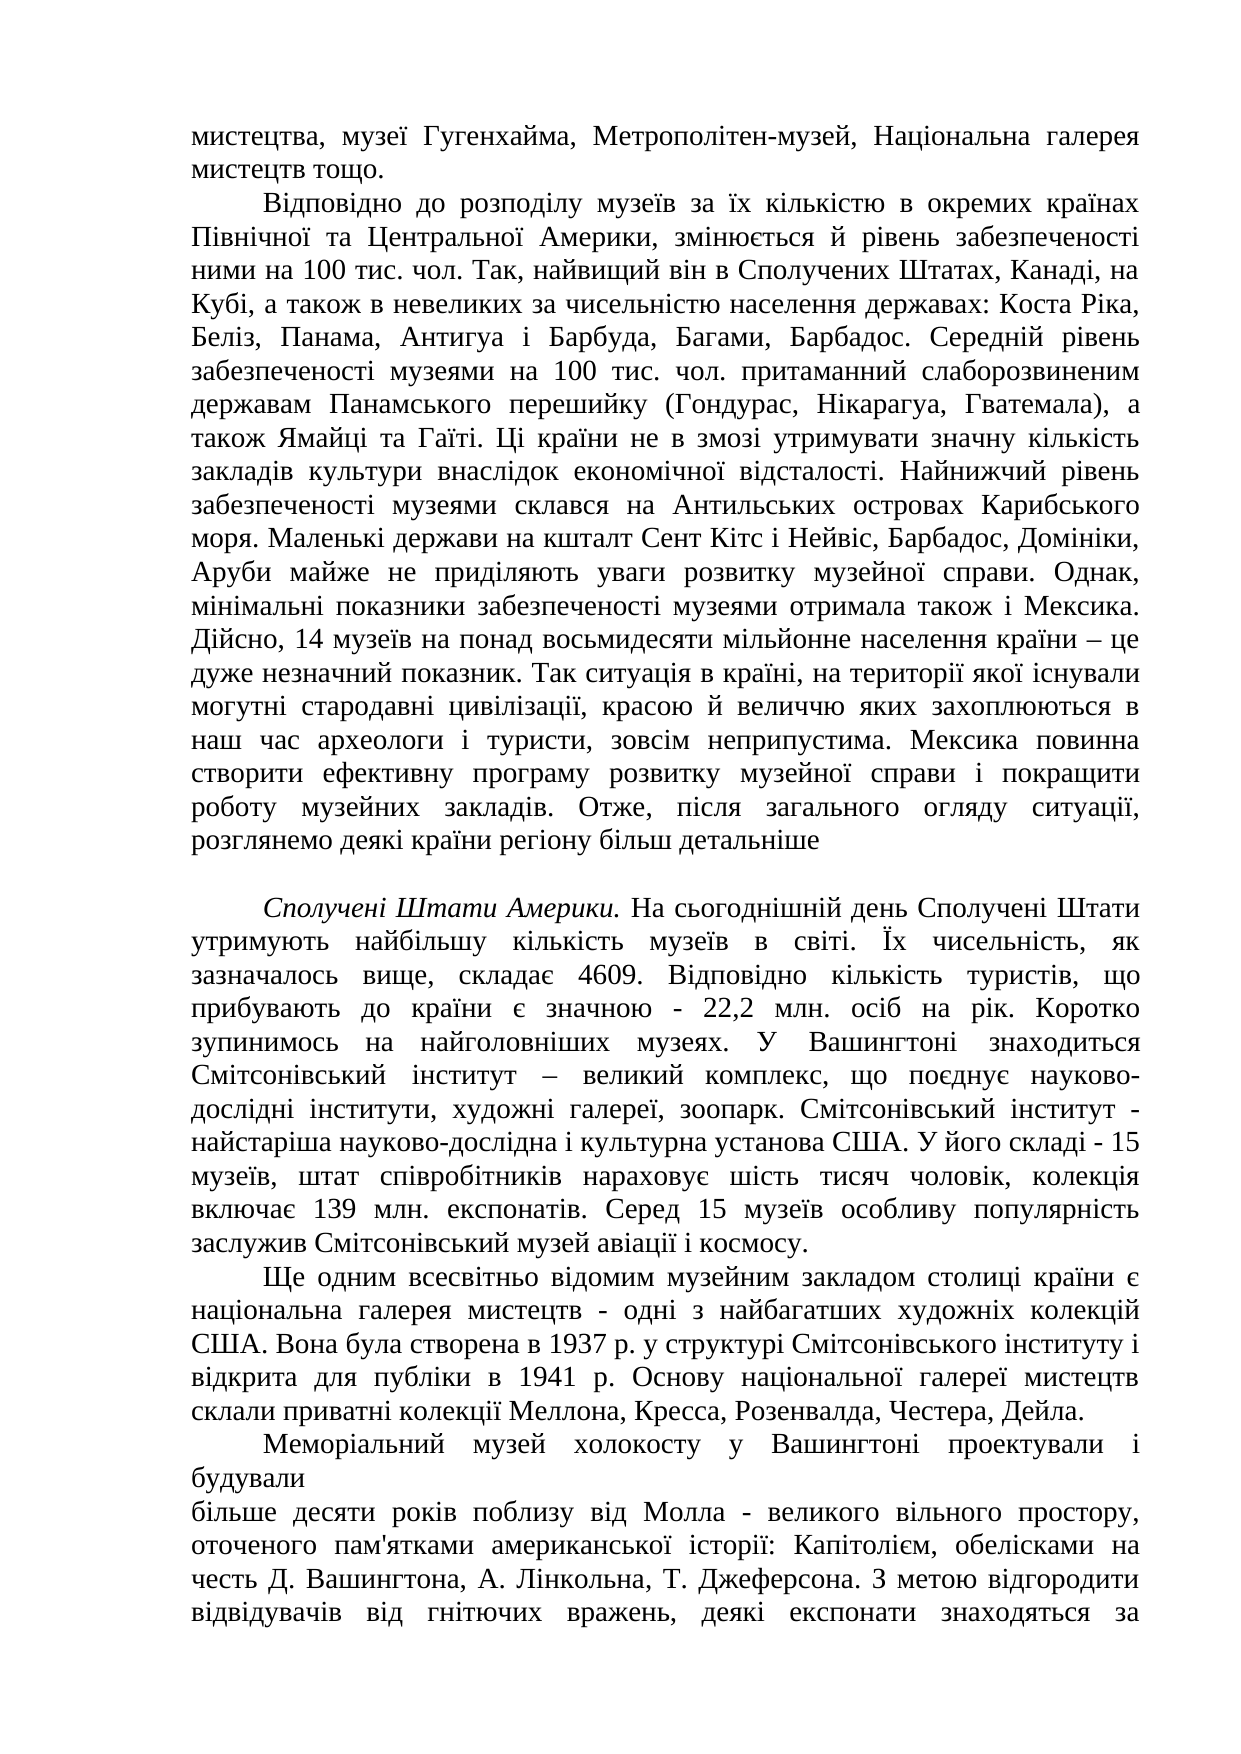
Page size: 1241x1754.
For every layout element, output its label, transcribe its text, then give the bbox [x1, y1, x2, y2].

text Ще одним всесвітньо відомим музейним закладом столиці країни є національна галерея мистецтв - одні з найбагатших художніх колекцій США. Вона була створена в 1937 р. у структурі Смітсонівського інституту і відкрита для публіки в 1941 р. Основу національної галереї мистецтв склали приватні колекції Меллона, Кресса, Розенвалда, Честера, Дейла. [191, 1259, 1140, 1426]
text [191, 1494, 1141, 1628]
text Сполучені Штати Америки. На сьогоднішній день Сполучені Штати утримують найбільшу кількість музеїв в світі. Їх чисельність, як зазначалось вище, складає 4609. Відповідно кількість туристів, що прибувають до країни є значною - 22,2 млн. осіб на рік. Коротко зупинимось на найголовніших музеях. У Вашингтоні знаходиться Смітсонівський інститут – великий комплекс, що поєднує науково-дослідні інститути, художні галереї, зоопарк. Смітсонівський інститут - найстаріша науково-дослідна і культурна установа США. У його складі - 15 музеїв, штат співробітників нараховує шість тисяч чоловік, колекція включає 139 млн. експонатів. Серед 15 музеїв особливу популярність заслужив Смітсонівський музей авіації і космосу. [191, 890, 1141, 1259]
text Меморіальний музей холокосту у Вашингтоні проектували і будували [191, 1426, 1140, 1493]
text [191, 118, 1140, 185]
text Відповідно до розподілу музеїв за їх кількістю в окремих країнах Північної та Центральної Америки, змінюється й рівень забезпеченості ними на 100 тис. чол. Так, найвищий він в Сполучених Штатах, Канаді, на Кубі, а також в невеликих за чисельністю населення державах: Коста Ріка, Беліз, Панама, Антигуа і Барбуда, Багами, Барбадос. Середній рівень забезпеченості музеями на 100 тис. чол. притаманний слаборозвиненим державам Панамського перешийку (Гондурас, Нікарагуа, Гватемала), а також Ямайці та Гаїті. Ці країни не в змозі утримувати значну кількість закладів культури внаслідок економічної відсталості. Найнижчий рівень забезпеченості музеями склався на Антильських островах Карибського моря. Маленькі держави на кшталт Сент Кітс і Нейвіс, Барбадос, Домініки, Аруби майже не приділяють уваги розвитку музейної справи. Однак, мінімальні показники забезпеченості музеями отримала також і Мексика. Дійсно, 14 музеїв на понад восьмидесяти мільйонне населення країни – це дуже незначний показник. Так ситуація в країні, на території якої існували могутні стародавні цивілізації, красою й величчю яких захоплюються в наш час археологи і туристи, зовсім неприпустима. Мексика повинна створити ефективну програму розвитку музейної справи і покращити роботу музейних закладів. Отже, після загального огляду ситуації, розглянемо деякі країни регіону більш детальніше [191, 185, 1141, 856]
